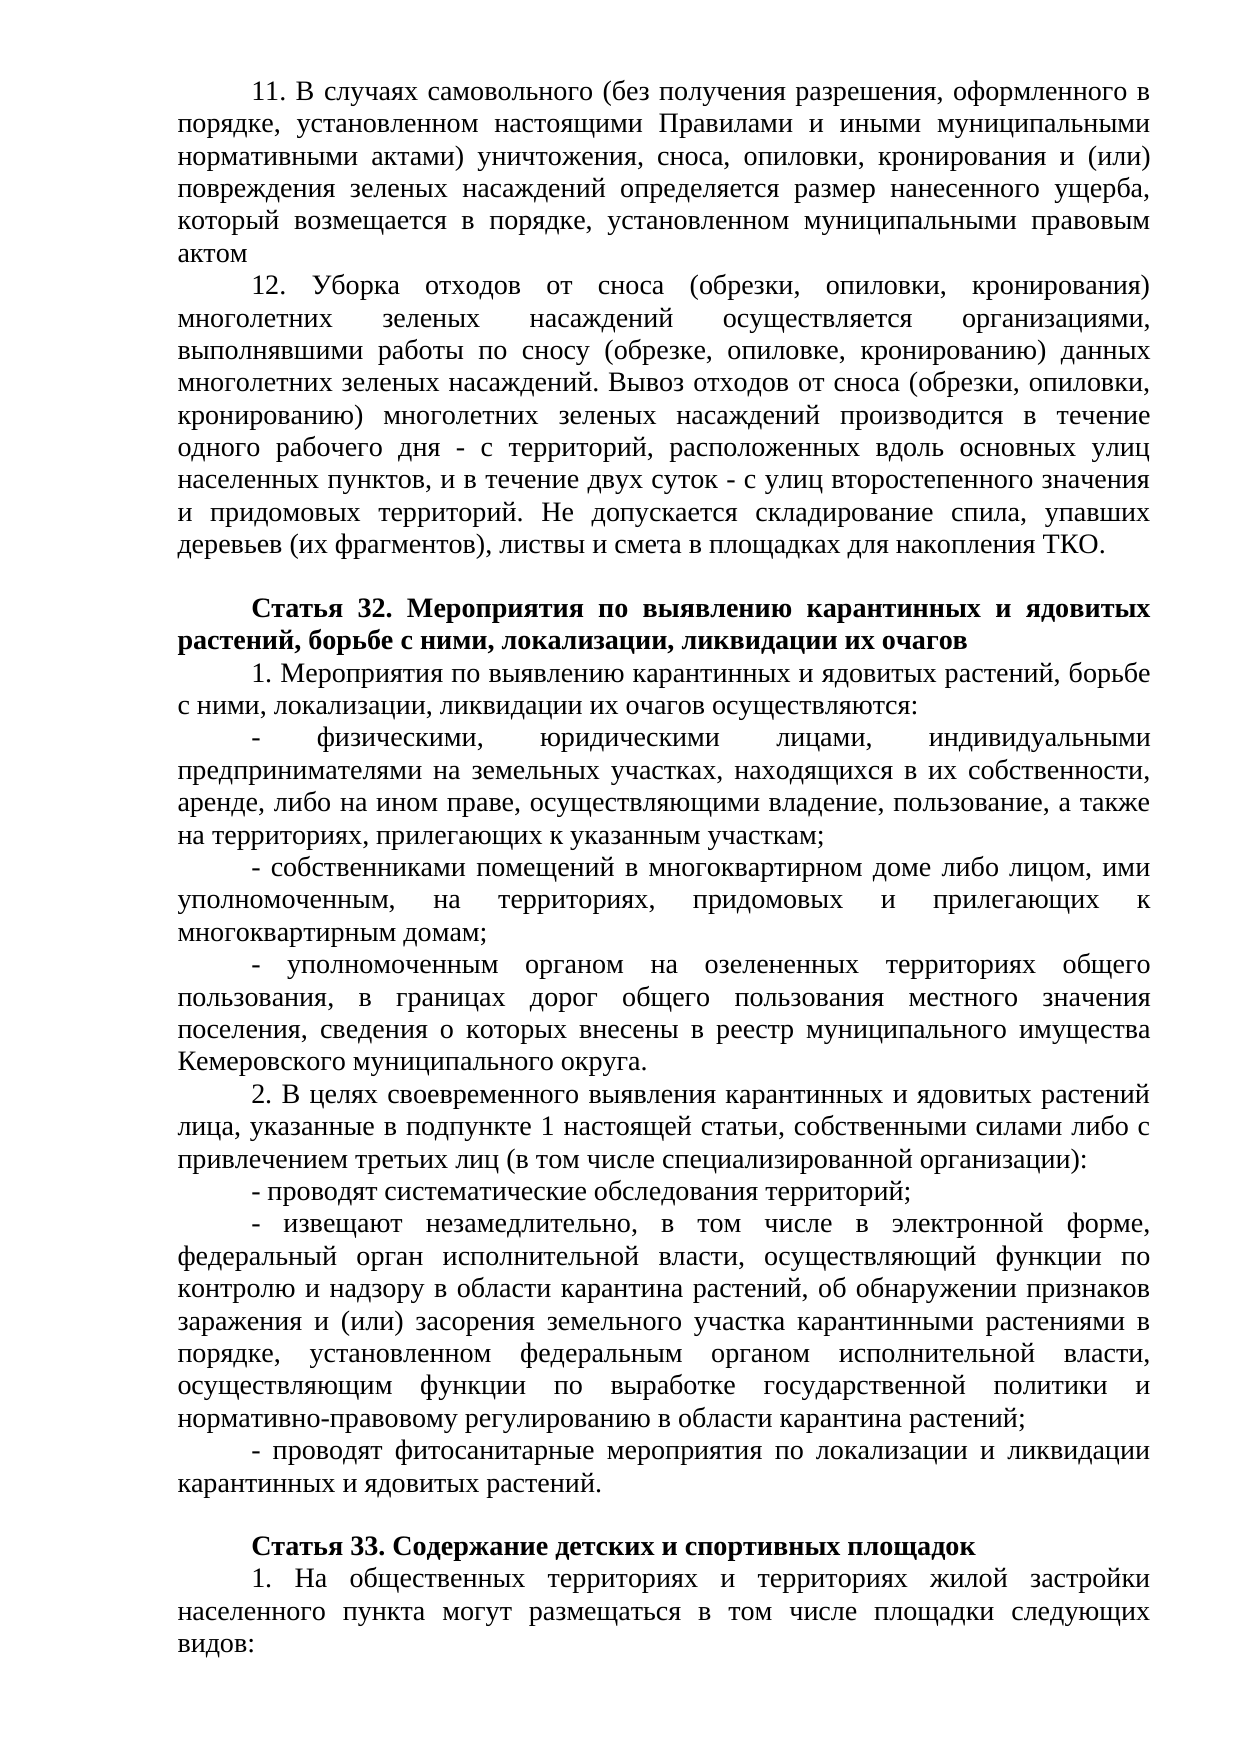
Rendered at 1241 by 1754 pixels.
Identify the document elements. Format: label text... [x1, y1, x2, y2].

text 1. На общественных территориях и территориях жилой застройки населенного пункта могут размещаться в том числе площадки следующих видов: [177, 1562, 1152, 1659]
text - извещают незамедлительно, в том числе в электронной форме, федеральный орган исполнительной власти, осуществляющий функции по контролю и надзору в области карантина растений, об обнаружении признаков заражения и (или) засорения земельного участка карантинными растениями в порядке, установленном федеральным органом исполнительной власти, осуществляющим функции по выработке государственной политики и нормативно-правовому регулированию в области карантина растений; [177, 1206, 1152, 1433]
text 12. Уборка отходов от сноса (обрезки, опиловки, кронирования) многолетних зеленых насаждений осуществляется организациями, выполнявшими работы по сносу (обрезке, опиловке, кронированию) данных многолетних зеленых насаждений. Вывоз отходов от сноса (обрезки, опиловки, кронированию) многолетних зеленых насаждений производится в течение одного рабочего дня - с территорий, расположенных вдоль основных улиц населенных пунктов, и в течение двух суток - с улиц второстепенного значения и придомовых территорий. Не допускается складирование спила, упавших деревьев (их фрагментов), листвы и смета в площадках для накопления ТКО. [177, 268, 1152, 560]
text 1. Мероприятия по выявлению карантинных и ядовитых растений, борьбе с ними, локализации, ликвидации их очагов осуществляются: [177, 656, 1152, 721]
text 2. В целях своевременного выявления карантинных и ядовитых растений лица, указанные в подпункте 1 настоящей статьи, собственными силами либо с привлечением третьих лиц (в том числе специализированной организации): [177, 1077, 1152, 1174]
text - физическими, юридическими лицами, индивидуальными предпринимателями на земельных участках, находящихся в их собственности, аренде, либо на ином праве, осуществляющими владение, пользование, а также на территориях, прилегающих к указанным участкам; [177, 721, 1152, 850]
text Статья 33. Содержание детских и спортивных площадок [177, 1529, 1152, 1562]
text - собственниками помещений в многоквартирном доме либо лицом, ими уполномоченным, на территориях, придомовых и прилегающих к многоквартирным домам; [177, 850, 1152, 947]
text - уполномоченным органом на озелененных территориях общего пользования, в границах дорог общего пользования местного значения поселения, сведения о которых внесены в реестр муниципального имущества Кемеровского муниципального округа. [177, 947, 1152, 1077]
text - проводят систематические обследования территорий; [177, 1174, 1152, 1206]
text Статья 32. Мероприятия по выявлению карантинных и ядовитых растений, борьбе с ними, локализации, ликвидации их очагов [177, 591, 1152, 656]
text 11. В случаях самовольного (без получения разрешения, оформленного в порядке, установленном настоящими Правилами и иными муниципальными нормативными актами) уничтожения, сноса, опиловки, кронирования и (или) повреждения зеленых насаждений определяется размер нанесенного ущерба, который возмещается в порядке, установленном муниципальными правовым актом [177, 74, 1152, 268]
text - проводят фитосанитарные мероприятия по локализации и ликвидации карантинных и ядовитых растений. [177, 1433, 1152, 1498]
